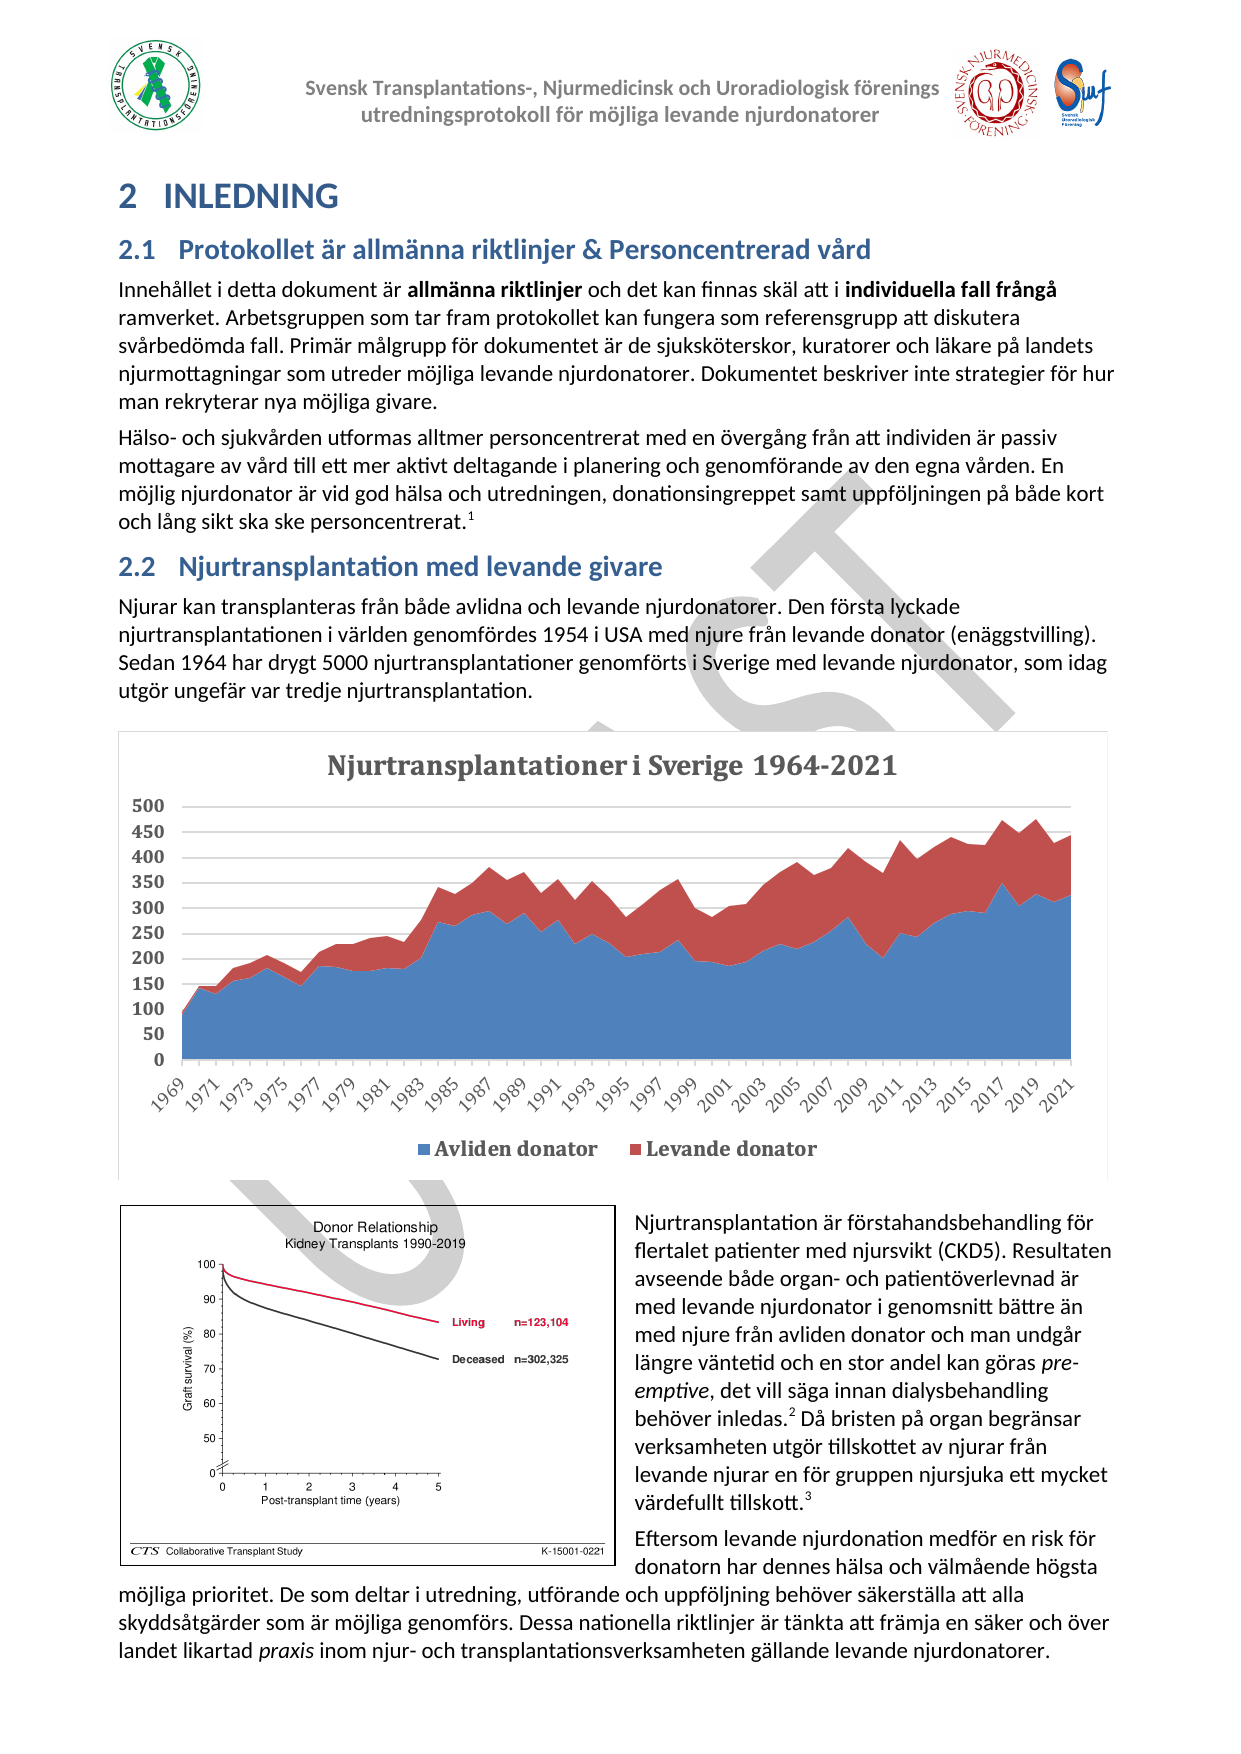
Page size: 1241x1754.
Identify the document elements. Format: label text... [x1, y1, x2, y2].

text Innehållet i detta dokument är allmänna riktlinjer och det kan finnas skäl att i individuella fall frångå ramverket. Arbetsgruppen som tar fram protokollet kan fungera som referensgrupp att diskutera svårbedömda fall. Primär målgrupp för dokumentet är de sjuksköterskor, kuratorer och läkare på landets njurmottagningar som utreder möjliga levande njurdonatorer. Dokumentet beskriver inte strategier för hur man rekryterar nya möjliga givare. [118, 275, 1122, 415]
text Eftersom levande njurdonation medför en risk för donatorn har dennes hälsa och välmående högsta möjliga prioritet. De som deltar i utredning, utförande och uppföljning behöver säkerställa att alla skyddsåtgärder som är möjliga genomförs. Dessa nationella riktlinjer är tänkta att främja en säker och över landet likartad praxis inom njur- och transplantationsverksamheten gällande levande njurdonatorer. [118, 1524, 1122, 1664]
picture [108, 37, 203, 133]
subtitle Protokollet är allmänna riktlinjer & Personcentrerad vård [118, 231, 1122, 266]
picture [118, 731, 1108, 1180]
text Hälso- och sjukvården utformas alltmer personcentrerat med en övergång från att individen är passiv mottagare av vård till ett mer aktivt deltagande i planering och genomförande av den egna vården. En möjlig njurdonator är vid god hälsa och utredningen, donationsingreppet samt uppföljningen på både kort och lång sikt ska ske personcentrerat. [118, 423, 1122, 535]
picture [952, 46, 1041, 140]
text Njurar kan transplanteras från både avlidna och levande njurdonatorer. Den första lyckade njurtransplantationen i världen genomfördes 1954 i USA med njure från levande donator (enäggstvilling). Sedan 1964 har drygt 5000 njurtransplantationer genomförts i Sverige med levande njurdonator, som idag utgör ungefär var tredje njurtransplantation. [118, 592, 1122, 704]
picture [1050, 56, 1114, 129]
subtitle Njurtransplantation med levande givare [118, 548, 1122, 583]
picture [121, 1206, 614, 1565]
subtitle INLEDNING [118, 172, 1122, 218]
text Njurtransplantation är förstahandsbehandling för flertalet patienter med njursvikt (CKD5). Resultaten avseende både organ- och patientöverlevnad är med levande njurdonator i genomsnitt bättre än med njure från avliden donator och man undgår längre väntetid och en stor andel kan göras pre-emptive, det vill säga innan dialysbehandling behöver inledas. Då bristen på organ begränsar verksamheten utgör tillskottet av njurar från levande njurar en för gruppen njursjuka ett mycket värdefullt tillskott. [616, 1208, 1122, 1516]
